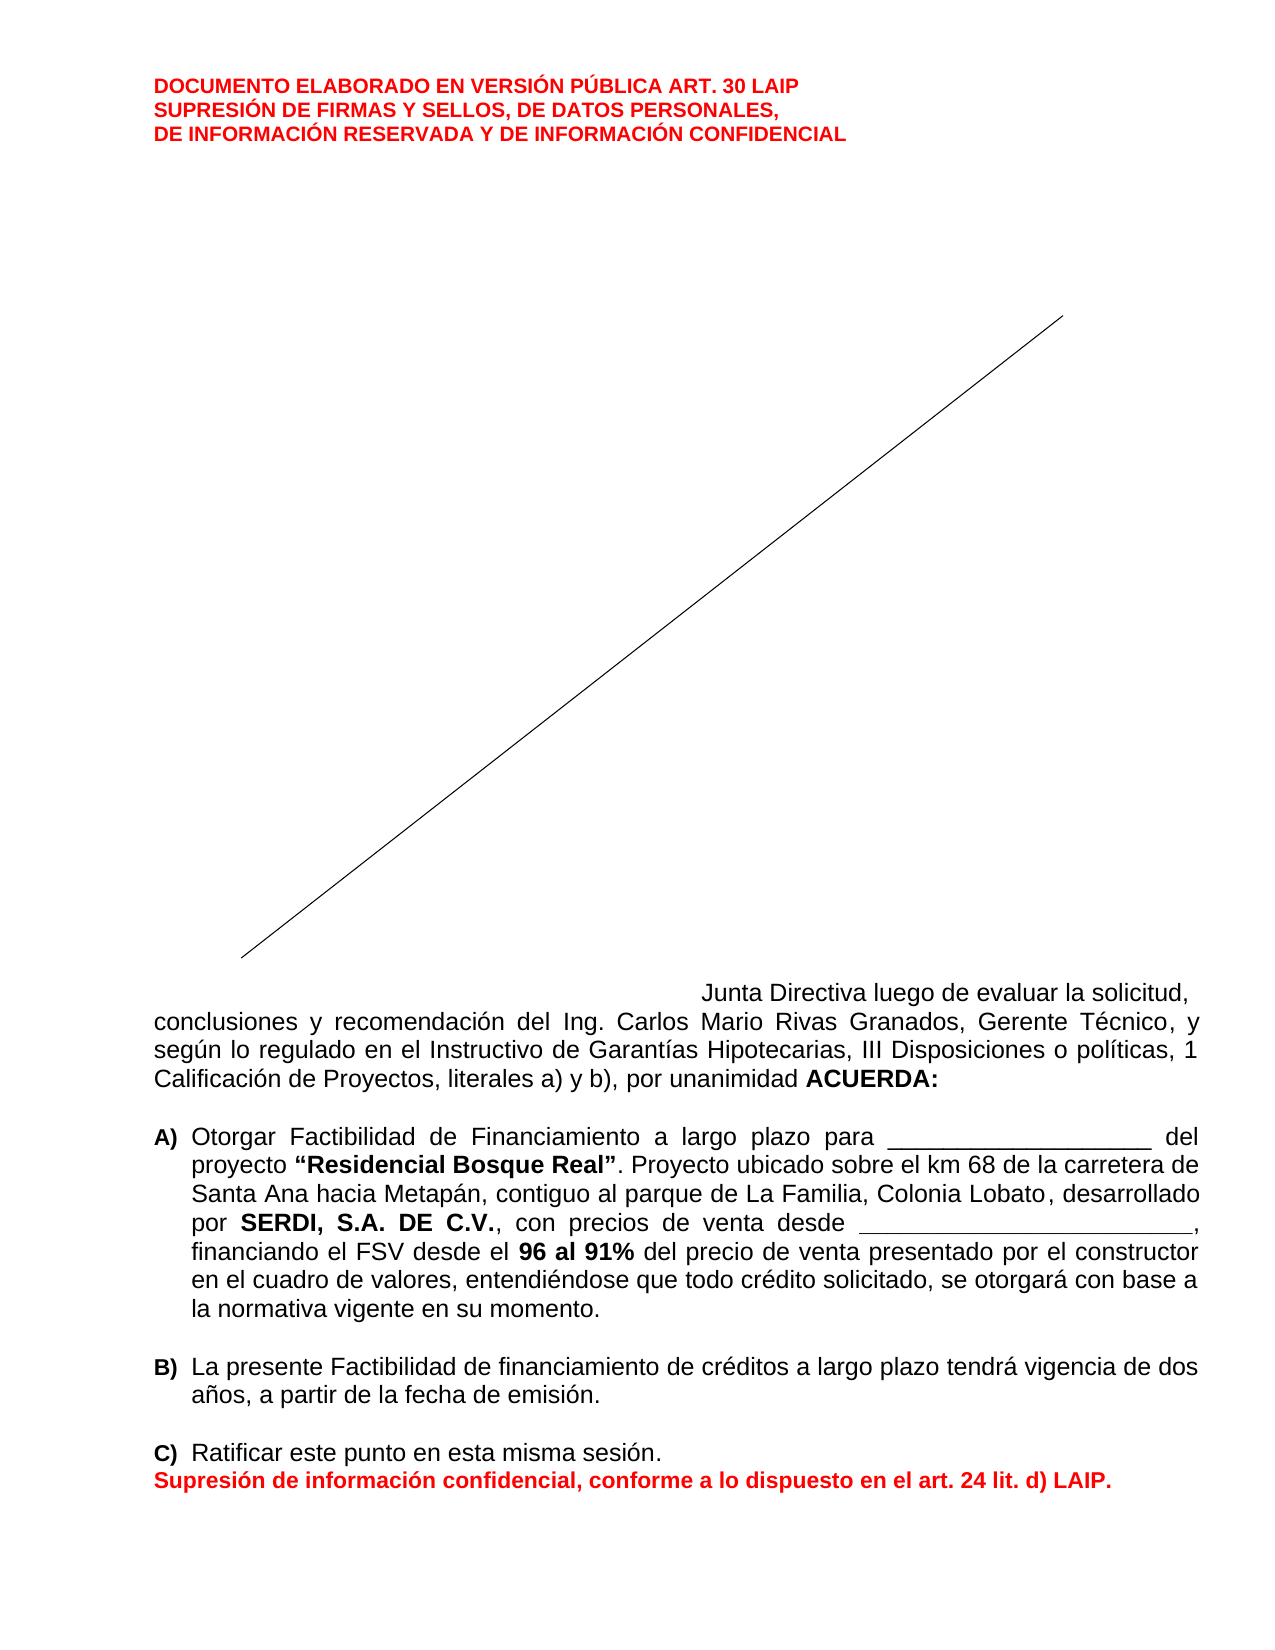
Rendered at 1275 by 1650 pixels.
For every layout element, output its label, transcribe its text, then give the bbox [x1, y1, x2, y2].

text Supresión de información confidencial, conforme a lo dispuesto en el art. 24 lit. d) LAIP. [153, 1467, 1200, 1493]
list Otorgar Factibilidad de Financiamiento a largo plazo para ___________________ del proyecto “Residencial Bosque Real”. Proyecto ubicado sobre el km 68 de la carretera de Santa Ana hacia Metapán, contiguo al parque de La Familia, Colonia Lobato, desarrollado por SERDI, S.A. DE C.V., con precios de venta desde ________________________, financiando el FSV desde el 96 al 91% del precio de venta presentado por el constructor en el cuadro de valores, entendiéndose que todo crédito solicitado, se otorgará con base a la normativa vigente en su momento. [153, 1122, 1200, 1323]
list La presente Factibilidad de financiamiento de créditos a largo plazo tendrá vigencia de dos años, a partir de la fecha de emisión. [153, 1352, 1200, 1409]
text Junta Directiva luego de evaluar la solicitud, conclusiones y recomendación del Ing. Carlos Mario Rivas Granados, Gerente Técnico, y según lo regulado en el Instructivo de Garantías Hipotecarias, III Disposiciones o políticas, 1 Calificación de Proyectos, literales a) y b), por unanimidad ACUERDA: [153, 978, 1200, 1093]
list Ratificar este punto en esta misma sesión. [153, 1438, 1200, 1467]
